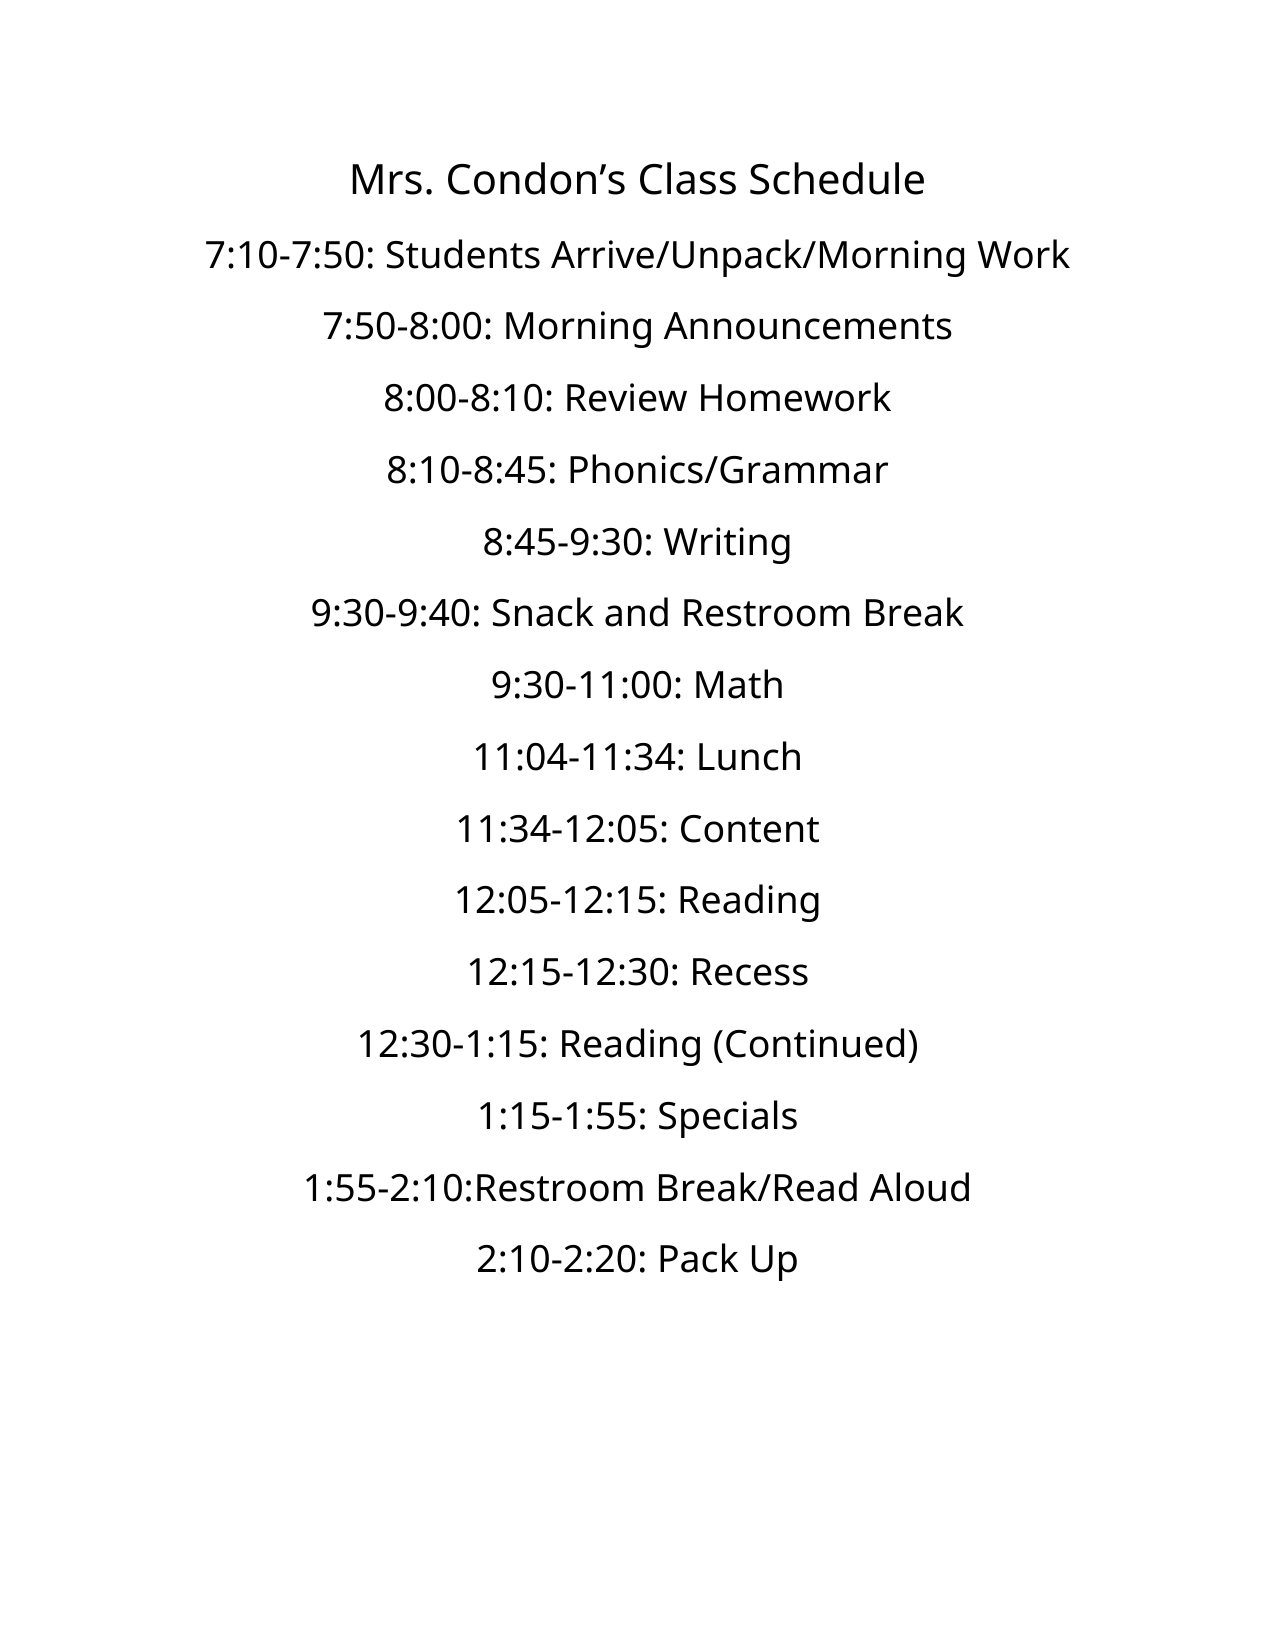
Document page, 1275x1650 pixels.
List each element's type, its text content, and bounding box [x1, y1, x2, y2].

text 7:50-8:00: Morning Announcements [150, 300, 1125, 351]
text 12:05-12:15: Reading [150, 874, 1125, 925]
text Mrs. Condon’s Class Schedule [150, 150, 1125, 207]
text 8:10-8:45: Phonics/Grammar [150, 443, 1125, 494]
text 12:30-1:15: Reading (Continued) [150, 1017, 1125, 1068]
text 9:30-9:40: Snack and Restroom Break [150, 587, 1125, 638]
text 11:34-12:05: Content [150, 802, 1125, 853]
text 8:45-9:30: Writing [150, 515, 1125, 566]
text 11:04-11:34: Lunch [150, 730, 1125, 781]
text 12:15-12:30: Recess [150, 946, 1125, 997]
text 7:10-7:50: Students Arrive/Unpack/Morning Work [150, 228, 1125, 279]
text 9:30-11:00: Math [150, 658, 1125, 709]
text 2:10-2:20: Pack Up [150, 1233, 1125, 1284]
text 8:00-8:10: Review Homework [150, 371, 1125, 422]
text 1:55-2:10:Restroom Break/Read Aloud [150, 1161, 1125, 1212]
text 1:15-1:55: Specials [150, 1089, 1125, 1140]
